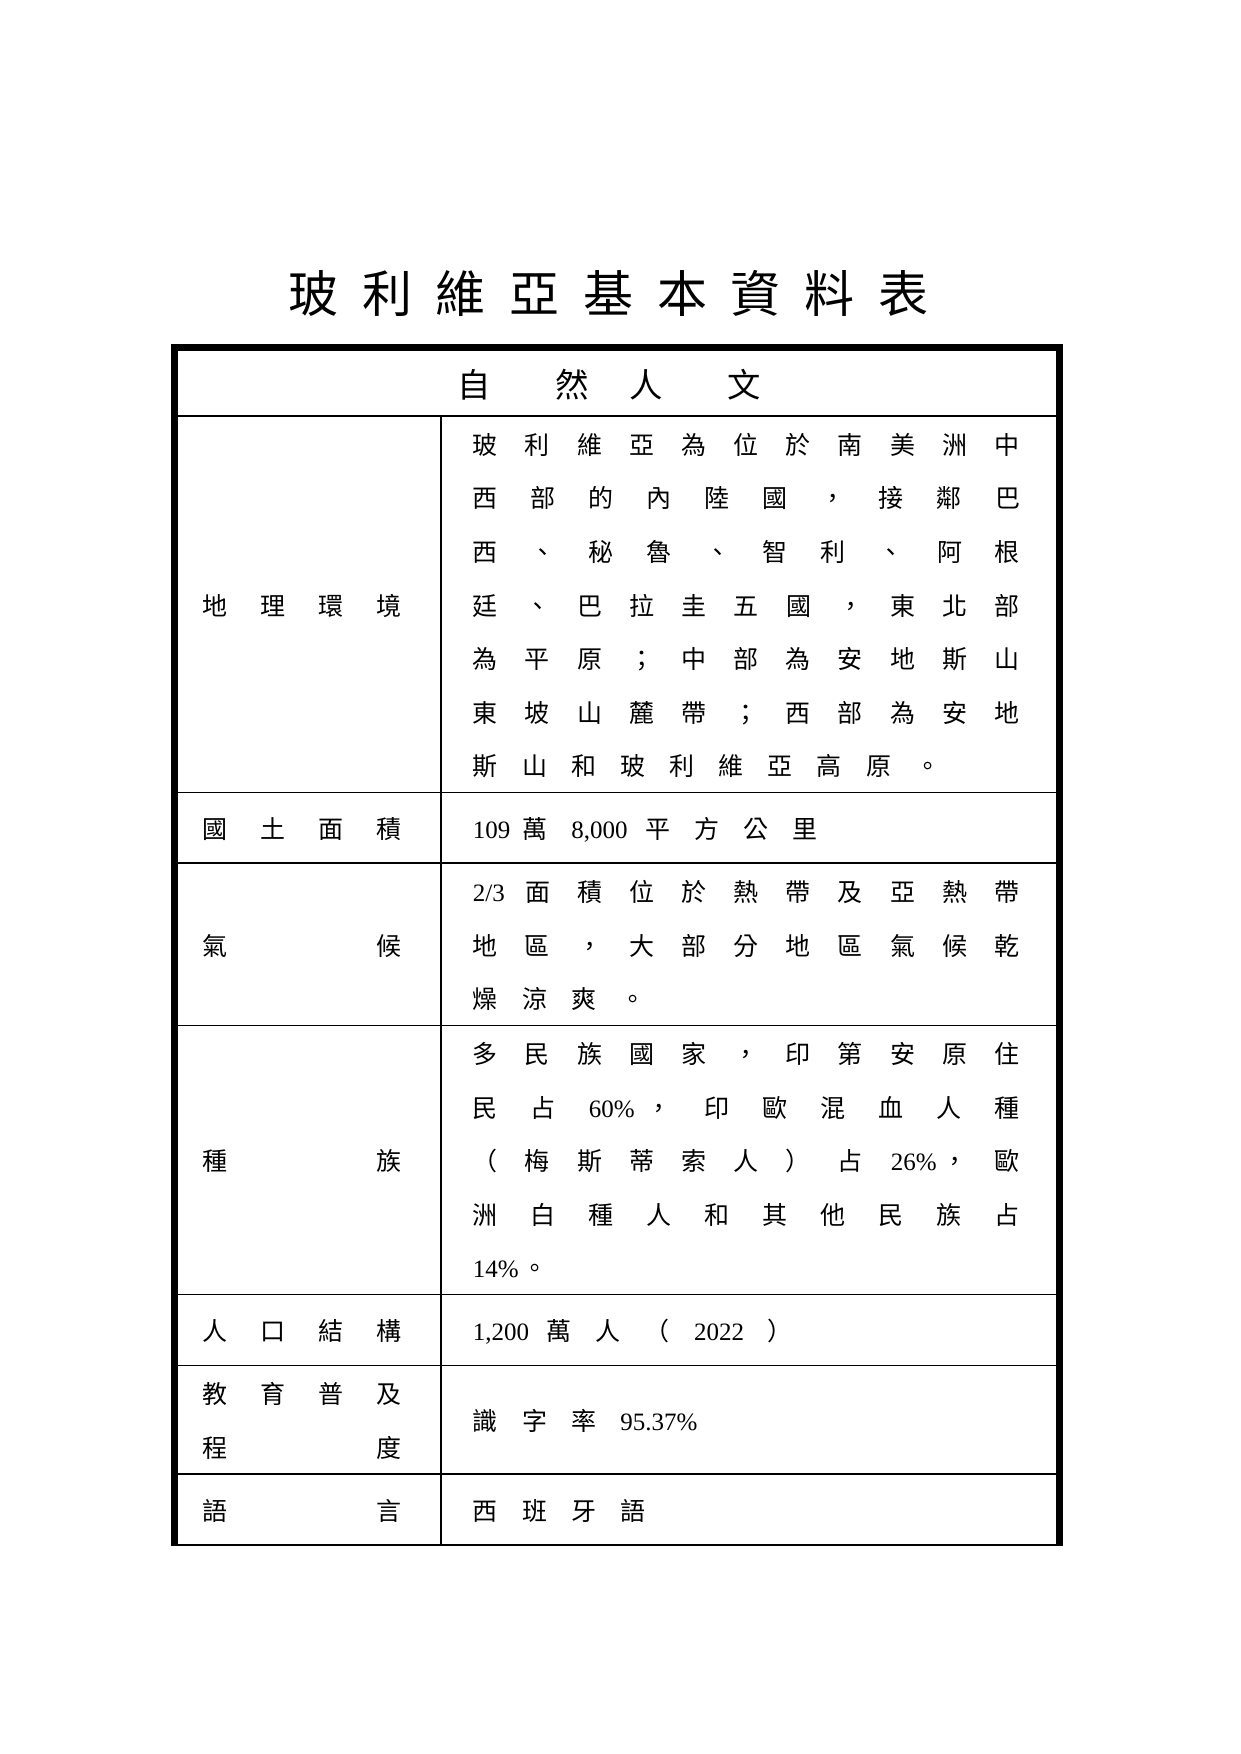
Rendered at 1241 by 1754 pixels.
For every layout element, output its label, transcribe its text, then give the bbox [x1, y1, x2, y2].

table_cell 教育普及程度 [178, 1366, 440, 1473]
text 玻利維亞基本資料表 [178, 237, 1063, 344]
table_cell 氣候 [178, 864, 440, 1024]
table_cell 語言 [178, 1475, 440, 1544]
table_cell 2/3面積位於熱帶及亞熱帶地區，大部分地區氣候乾燥涼爽。 [442, 864, 1056, 1024]
table_cell 玻利維亞為位於南美洲中西部的內陸國，接鄰巴西、秘魯、智利、阿根廷、巴拉圭五國，東北部為平原；中部為安地斯山東坡山麓帶；西部為安地斯山和玻利維亞高原。 [442, 417, 1056, 791]
table_cell 識字率95.37% [442, 1366, 1056, 1473]
table_cell 地理環境 [178, 417, 440, 791]
table_cell 國土面積 [178, 793, 440, 862]
table_header 自 然 人 文 [178, 351, 1056, 415]
table_cell 1,200萬人（2022） [442, 1295, 1056, 1364]
table_cell 109萬8,000平方公里 [442, 793, 1056, 862]
table_cell 種族 [178, 1026, 440, 1294]
table_cell 多民族國家，印第安原住民占60%，印歐混血人種（梅斯蒂索人）占26%，歐洲白種人和其他民族占14%。 [442, 1026, 1056, 1294]
table_cell 人口結構 [178, 1295, 440, 1364]
table_cell 西班牙語 [442, 1475, 1056, 1544]
